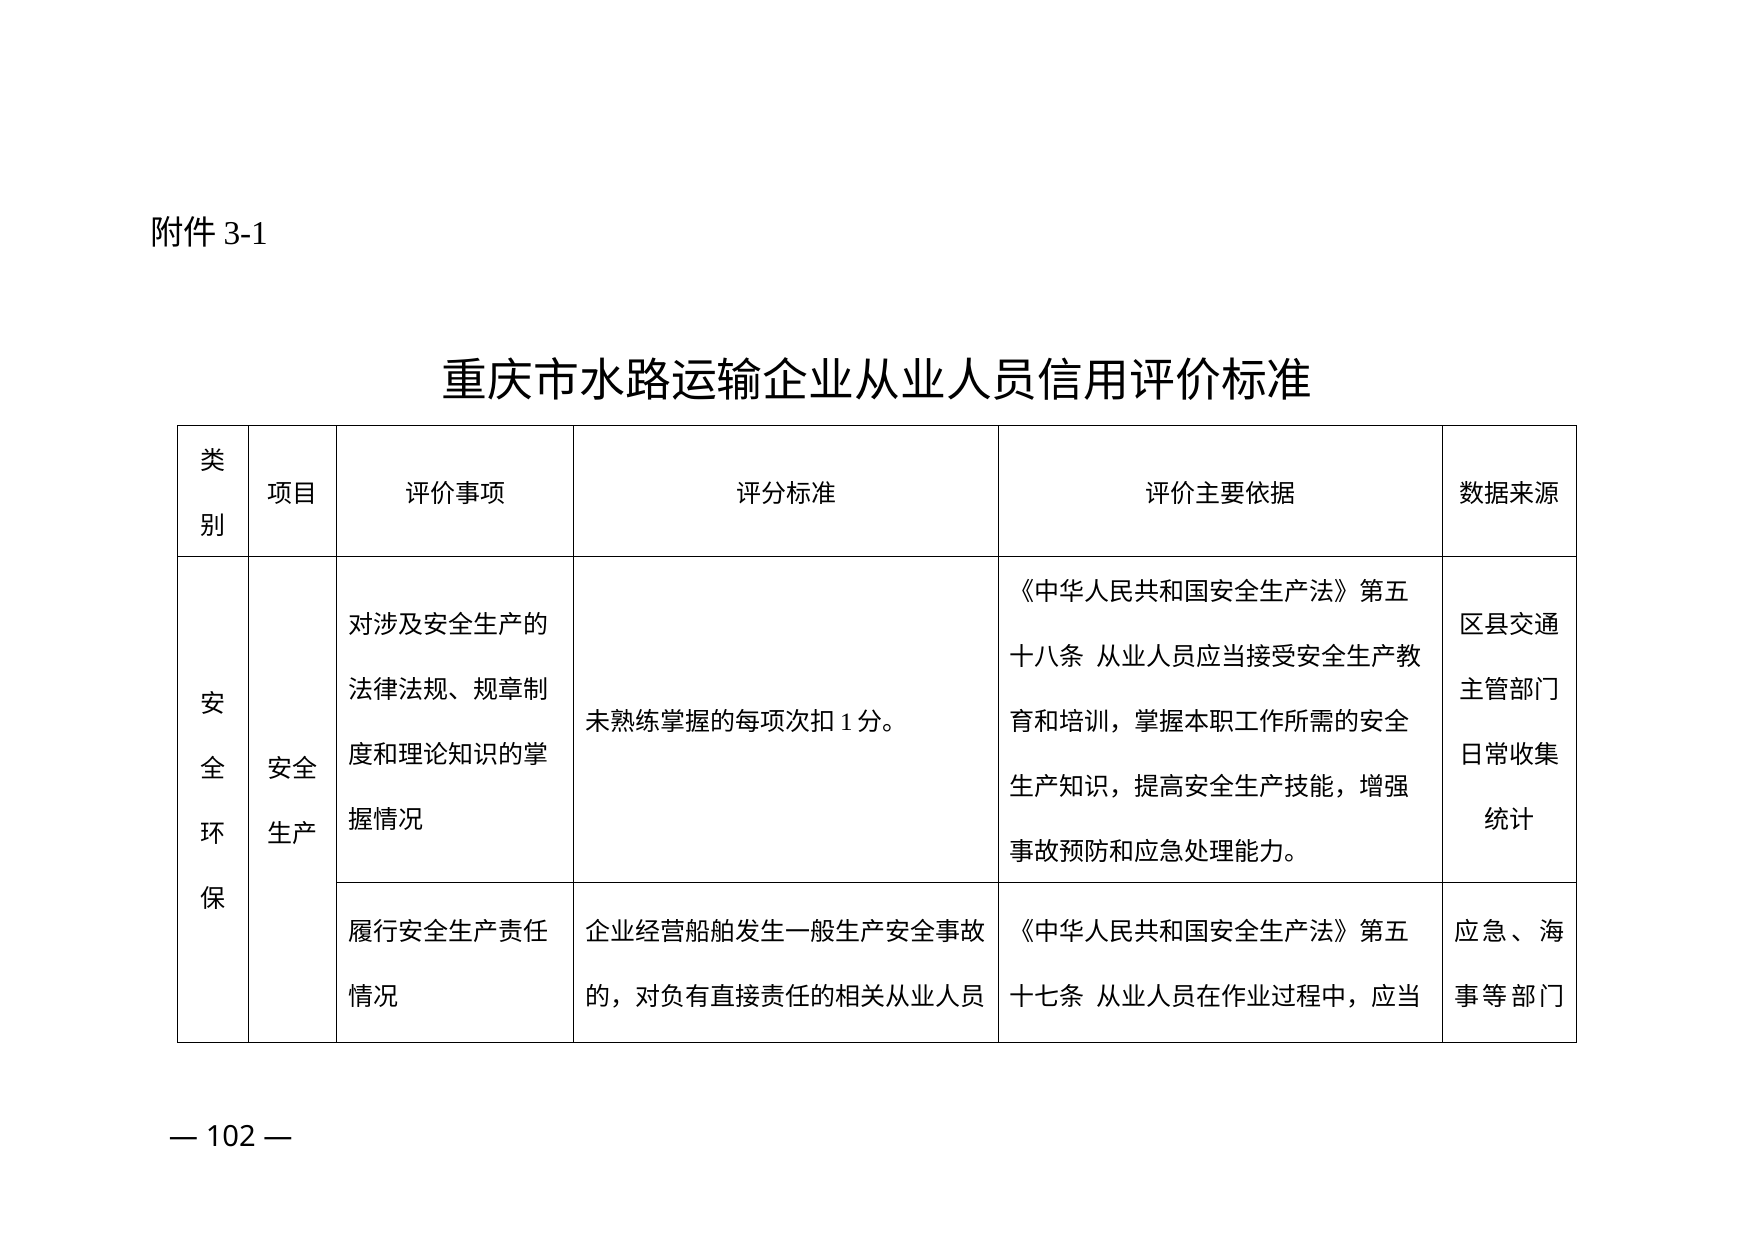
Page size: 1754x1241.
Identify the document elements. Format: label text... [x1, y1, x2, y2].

table_header 评价事项 [337, 426, 573, 556]
text 重庆市水路运输企业从业人员信用评价标准 [150, 328, 1604, 425]
table_header 类别 [178, 426, 248, 556]
table_cell 区县交通主管部门日常收集统计 [1443, 557, 1576, 882]
table_cell 安全生产 [249, 557, 336, 1042]
table_cell 未熟练掌握的每项次扣1分。 [574, 557, 998, 882]
table_cell 安全环保 [178, 557, 248, 1042]
table_header 项目 [249, 426, 336, 556]
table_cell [999, 883, 1442, 1042]
text 附件3-1 [150, 198, 1604, 263]
table_header 评分标准 [574, 426, 998, 556]
table_cell 履行安全生产责任情况 [337, 883, 573, 1042]
table_header 评价主要依据 [999, 426, 1442, 556]
table_header 数据来源 [1443, 426, 1576, 556]
table_cell 对涉及安全生产的法律法规、规章制度和理论知识的掌握情况 [337, 557, 573, 882]
table_cell 《中华人民共和国安全生产法》第五十八条 从业人员应当接受安全生产教育和培训，掌握本职工作所需的安全生产知识，提高安全生产技能，增强事故预防和应急处理能力。 [999, 557, 1442, 882]
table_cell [574, 883, 998, 1042]
table_cell 应急、海事等部门执法数据共享或日常收集统计 [1443, 883, 1576, 1042]
